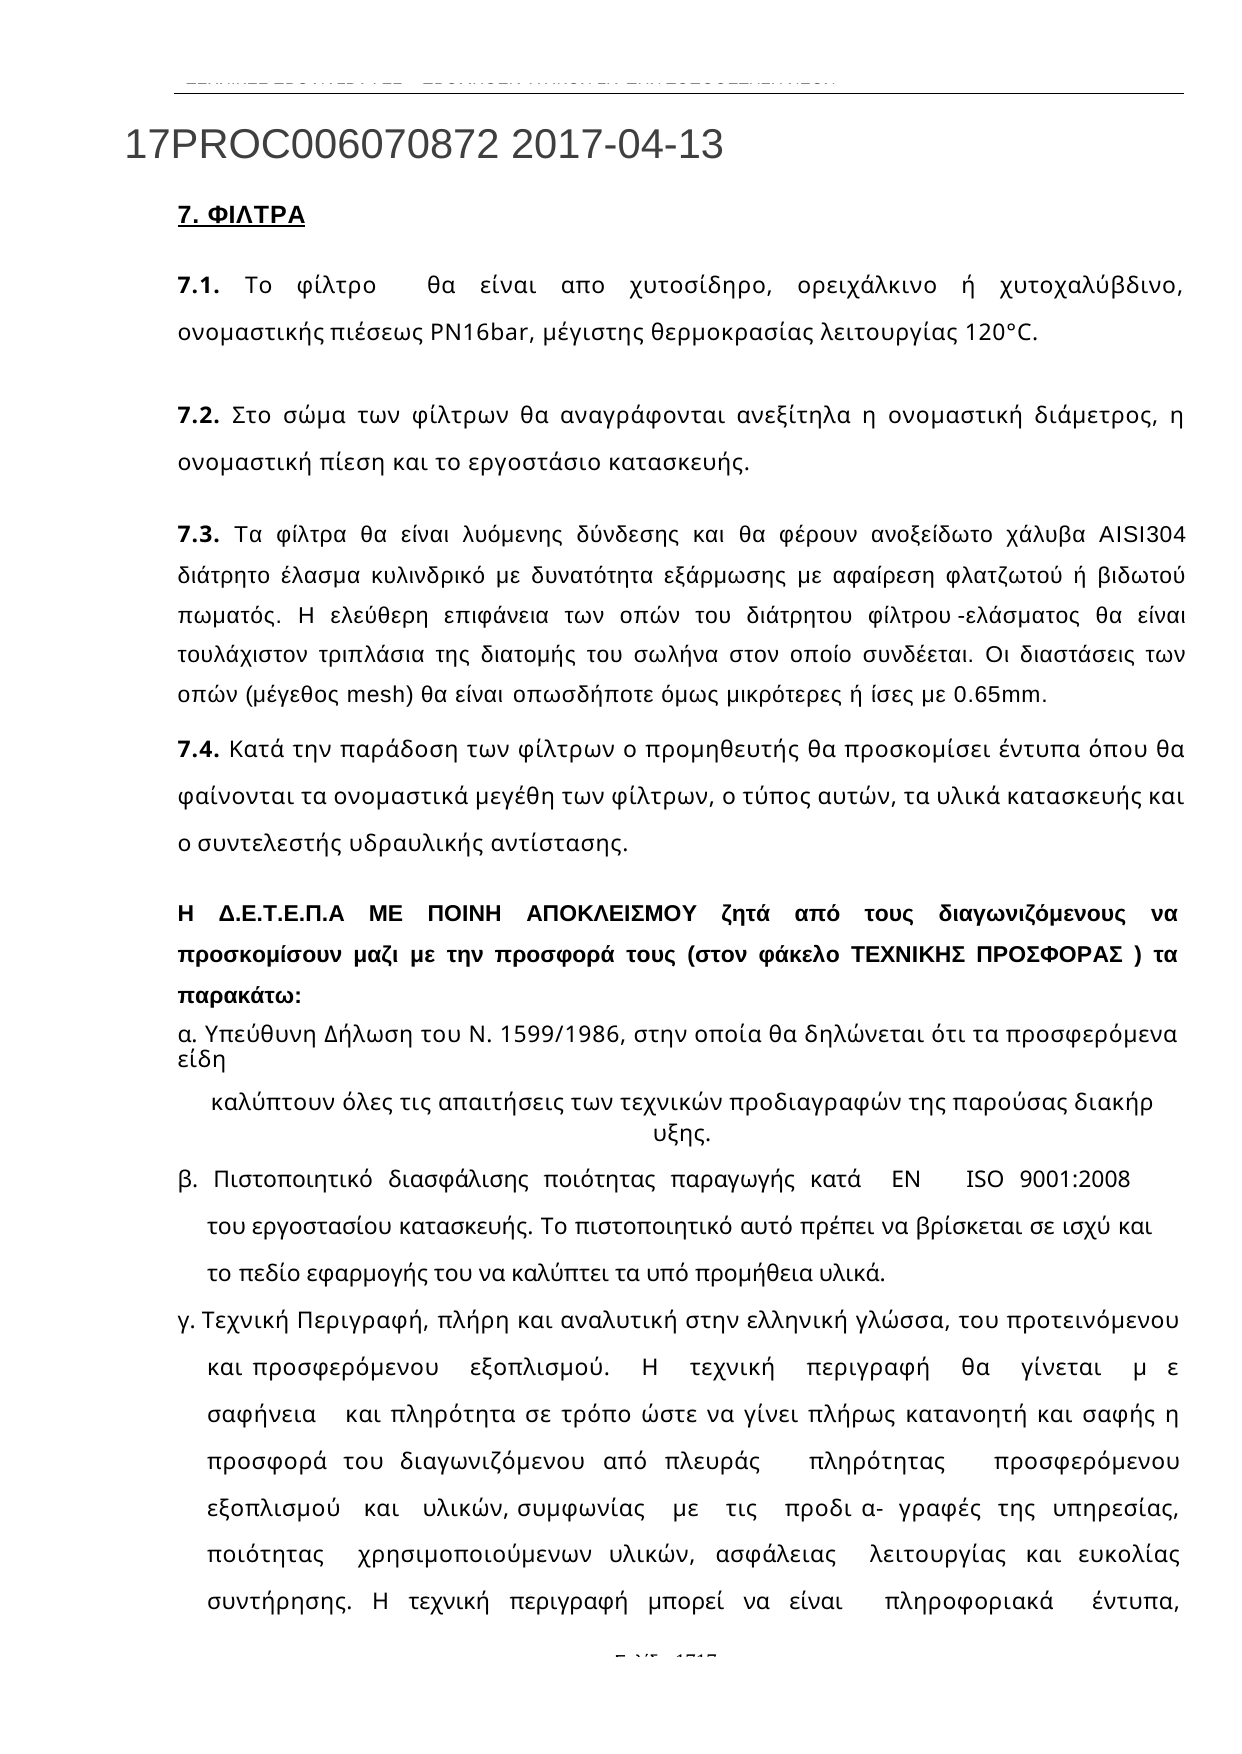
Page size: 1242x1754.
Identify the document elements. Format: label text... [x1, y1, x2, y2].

text 17PROC006070872 2017-04-13 [124, 120, 1194, 166]
text 7.2. Στο σώμα των φίλτρων θα αναγράφονται ανεξίτηλα η ονομαστική διάμετρος, η ονομαστική πίεση και το εργοστάσιο κατασκευής. [177, 399, 1184, 478]
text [177, 1304, 1179, 1617]
text 7.1. Το φίλτρο θα είναι απο χυτοσίδηρο, ορειχάλκινο ή χυτοχαλύβδινο, ονομαστικής πιέσεως PN16bar, μέγιστης θερμοκρασίας λειτουργίας 120°C. [177, 269, 1184, 347]
text β. Πιστοποιητικό διασφάλισης ποιότητας παραγωγής κατά ΕΝ ISO 9001:2008 του εργοστασίου κατασκευής. To πιστοποιητικό αυτό πρέπει να βρίσκεται σε ισχύ και το πεδίο εφαρμογής του να καλύπτει τα υπό προμήθεια υλικά. [177, 1163, 1178, 1288]
text 7.4. Κατά την παράδοση των φίλτρων ο προμηθευτής θα προσκομίσει έντυπα όπου θα φαίνονται τα ονομαστικά μεγέθη των φίλτρων, ο τύπος αυτών, τα υλικά κατασκευής και ο συντελεστής υδραυλικής αντίστασης. [177, 733, 1184, 858]
text 7.3. Τα φίλτρα θα είναι λυόμενης δύνδεσης και θα φέρουν ανοξείδωτο χάλυβα ΑISI304 διάτρητο έλασμα κυλινδρικό με δυνατότητα εξάρμωσης με αφαίρεση φλατζωτού ή βιδωτού πωματός. Η ελεύθερη επιφάνεια των οπών του διάτρητου φίλτρου -ελάσματος θα είναι τουλάχιστον τριπλάσια της διατομής του σωλήνα στον οποίο συνδέεται. Οι διαστάσεις των οπών (μέγεθος mesh) θα είναι οπωσδήποτε όμως μικρότερες ή ίσες με 0.65mm. [177, 518, 1186, 707]
text καλύπτουν όλες τις απαιτήσεις των τεχνικών προδιαγραφών της παρούσας διακήρ υξης. [203, 1086, 1161, 1148]
text Η Δ.Ε.Τ.Ε.Π.Α ΜΕ ΠΟΙΝΗ ΑΠΟΚΛΕΙΣΜΟΥ ζητά από τους διαγωνιζόμενους να προσκομίσουν μαζι με την προσφορά τους (στον φάκελο ΤΕΧΝΙΚΗΣ ΠΡΟΣΦΟΡΑΣ ) τα παρακάτω: [177, 900, 1178, 1008]
text α. Υπεύθυνη Δήλωση του Ν. 1599/1986, στην οποία θα δηλώνεται ότι τα προσφερόμενα είδη [177, 1023, 1177, 1073]
text 7. ΦΙΛΤΡΑ [177, 200, 1194, 227]
